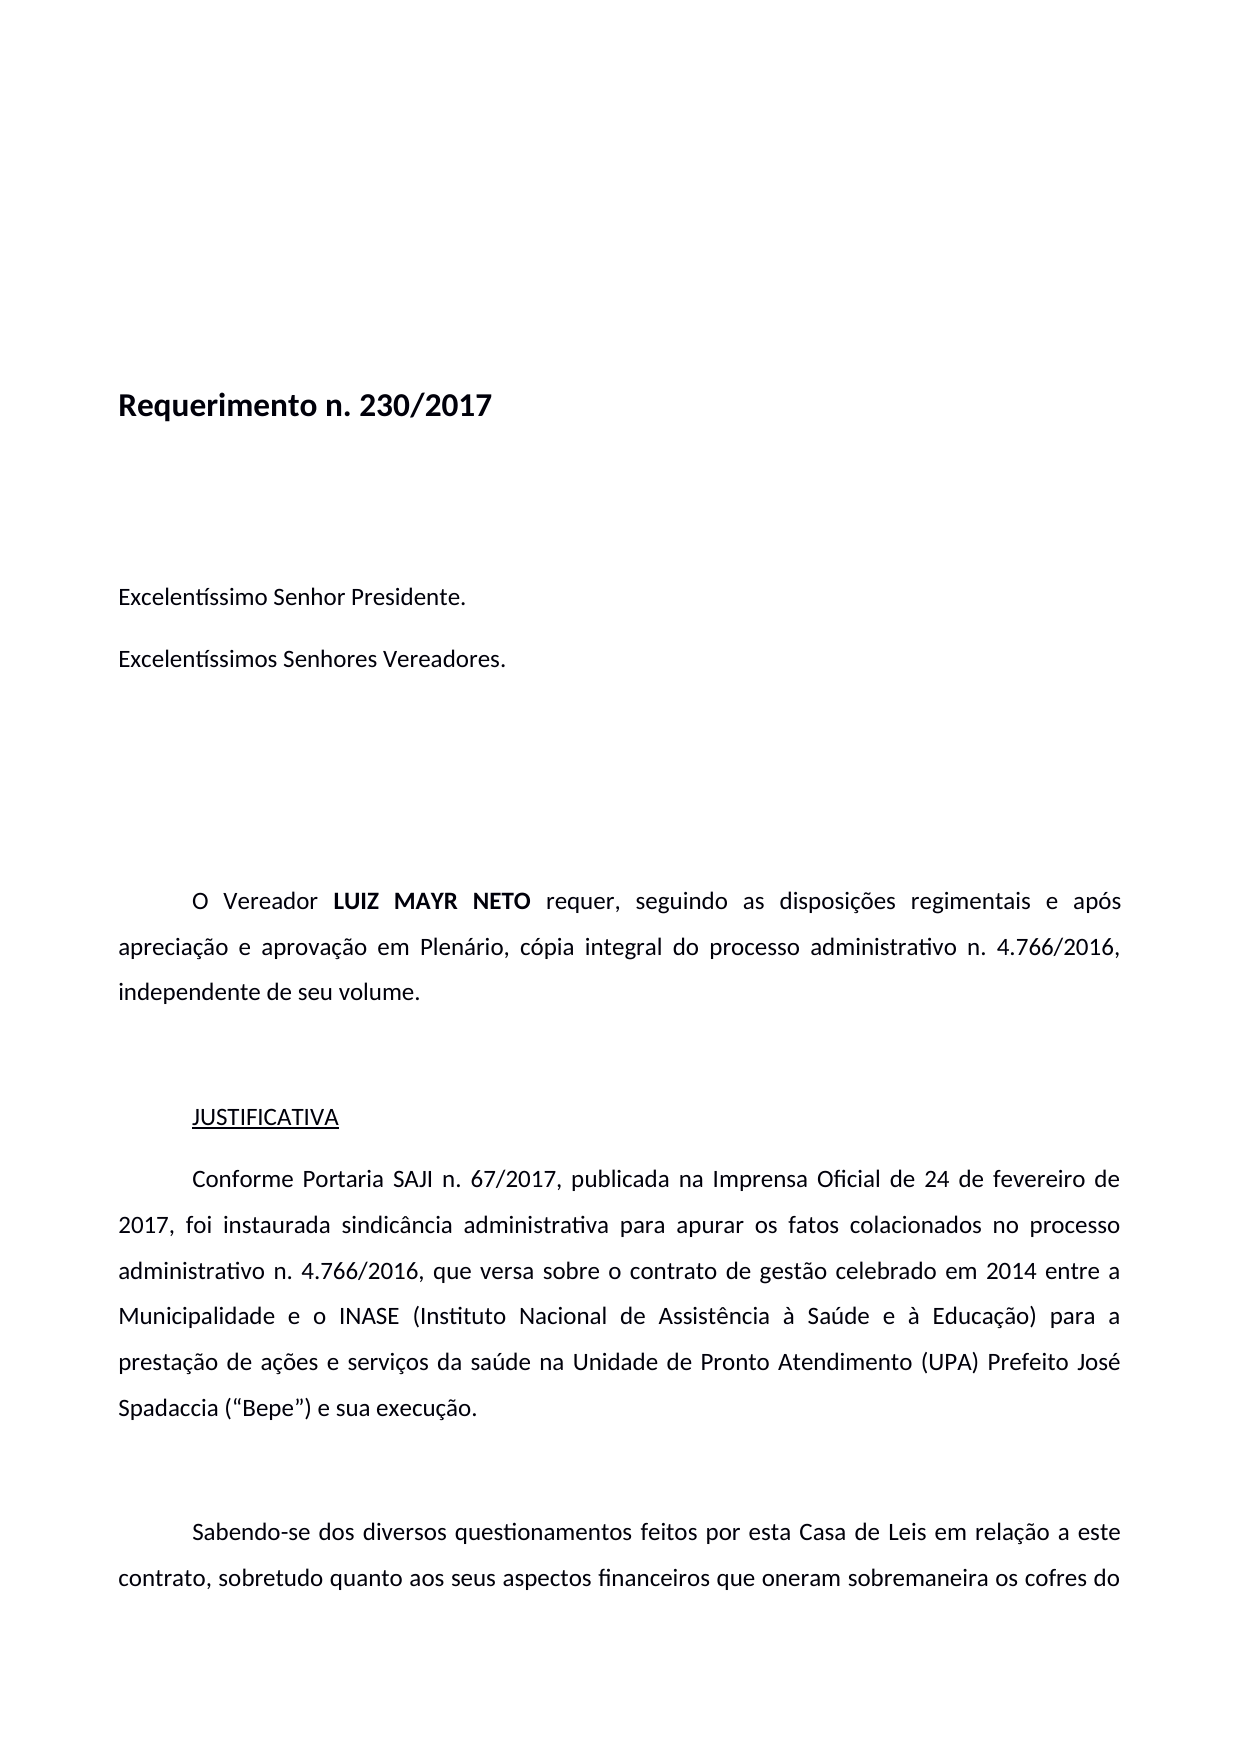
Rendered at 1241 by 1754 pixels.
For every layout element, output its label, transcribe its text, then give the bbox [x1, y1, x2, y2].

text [118, 1517, 1122, 1593]
text JUSTIFICATIVA [118, 1101, 1122, 1132]
text O Vereador LUIZ MAYR NETO requer, seguindo as disposições regimentais e após apreciação e aprovação em Plenário, cópia integral do processo administrativo n. 4.766/2016, independente de seu volume. [118, 885, 1122, 1007]
text Requerimento n. 230/2017 [118, 384, 1122, 425]
text Excelentíssimo Senhor Presidente. [118, 581, 1122, 612]
text Excelentíssimos Senhores Vereadores. [118, 644, 1122, 674]
text Conforme Portaria SAJI n. 67/2017, publicada na Imprensa Oficial de 24 de fevereiro de 2017, foi instaurada sindicância administrativa para apurar os fatos colacionados no processo administrativo n. 4.766/2016, que versa sobre o contrato de gestão celebrado em 2014 entre a Municipalidade e o INASE (Instituto Nacional de Assistência à Saúde e à Educação) para a prestação de ações e serviços da saúde na Unidade de Pronto Atendimento (UPA) Prefeito José Spadaccia (“Bepe”) e sua execução. [118, 1163, 1122, 1422]
